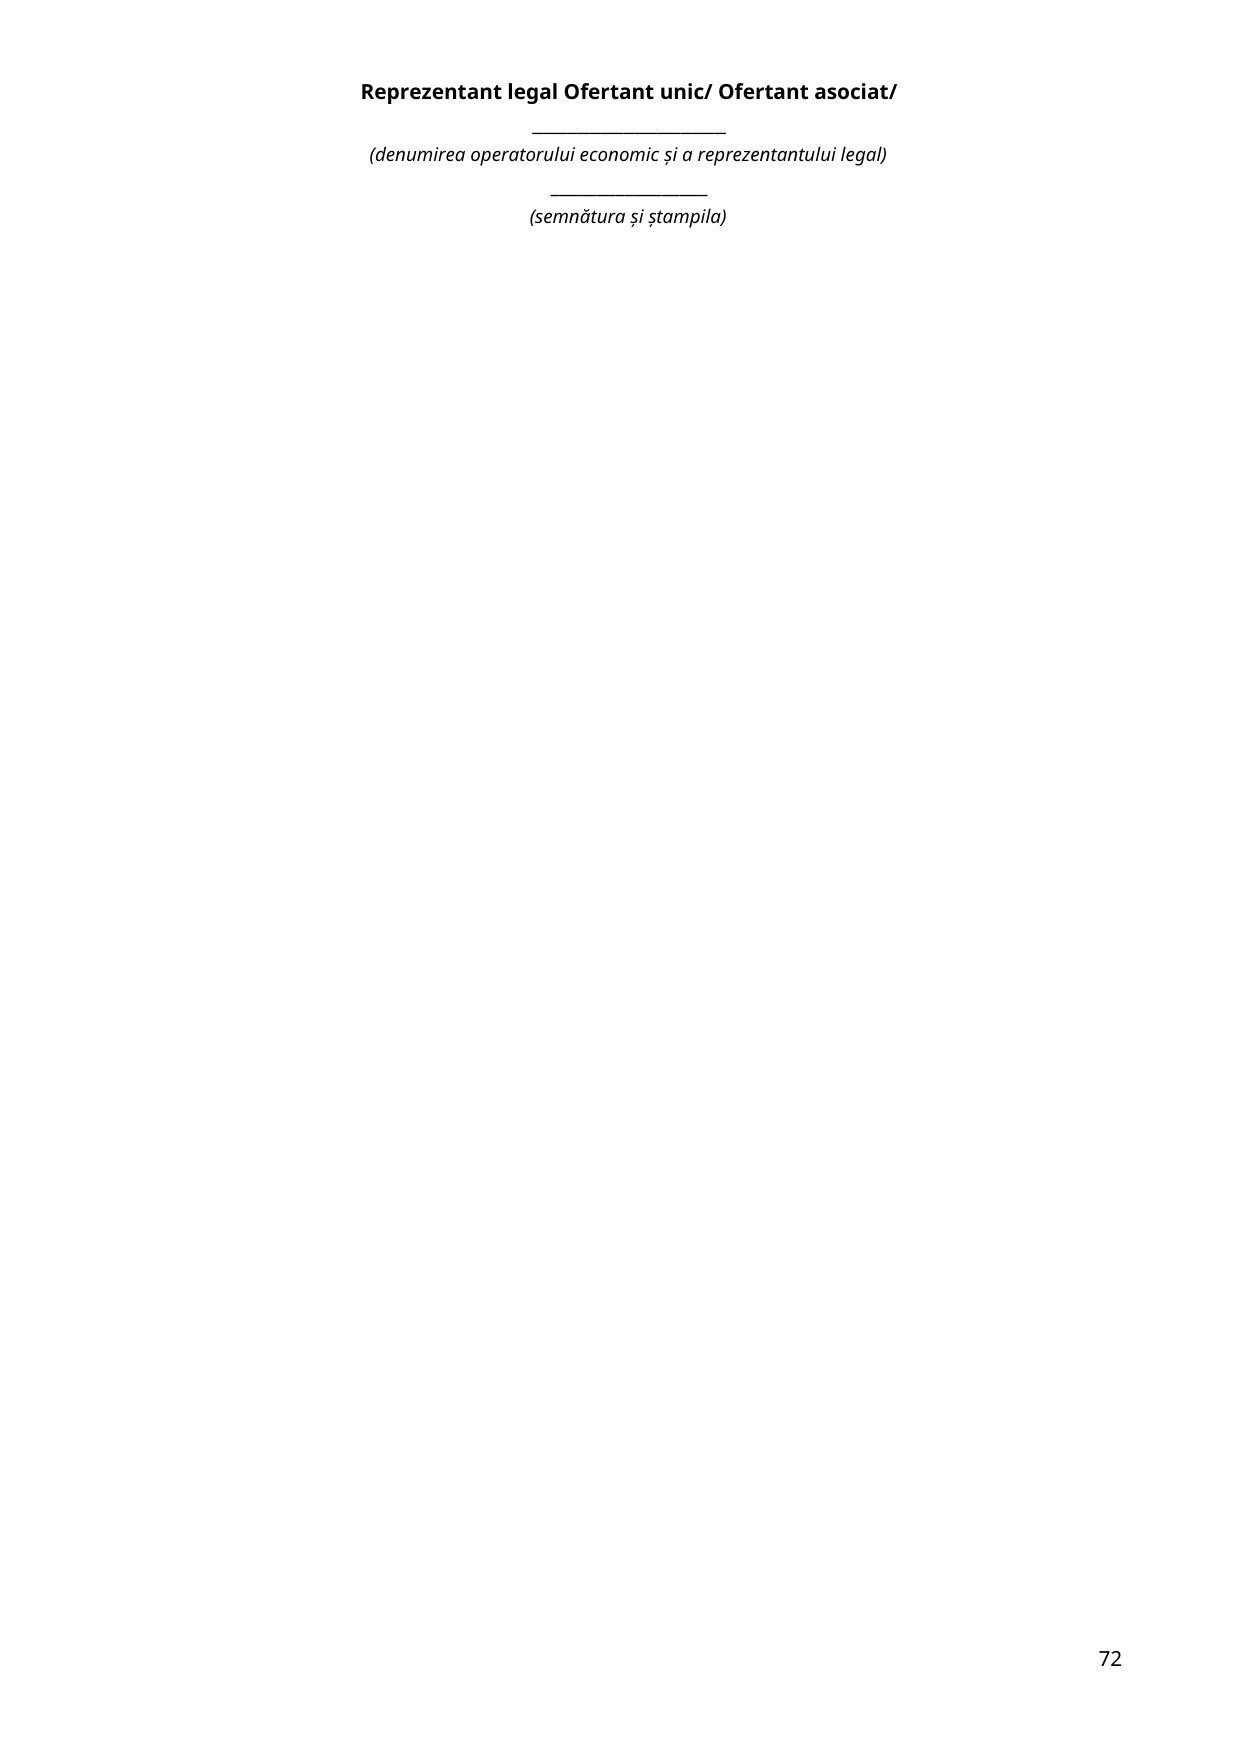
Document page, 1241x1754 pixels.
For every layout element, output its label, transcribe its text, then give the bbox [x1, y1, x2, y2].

text (semnătura și ștampila) [136, 203, 1122, 229]
text (denumirea operatorului economic și a reprezentantului legal) [136, 142, 1122, 167]
text Reprezentant legal Ofertant unic/ Ofertant asociat/ [136, 77, 1122, 105]
